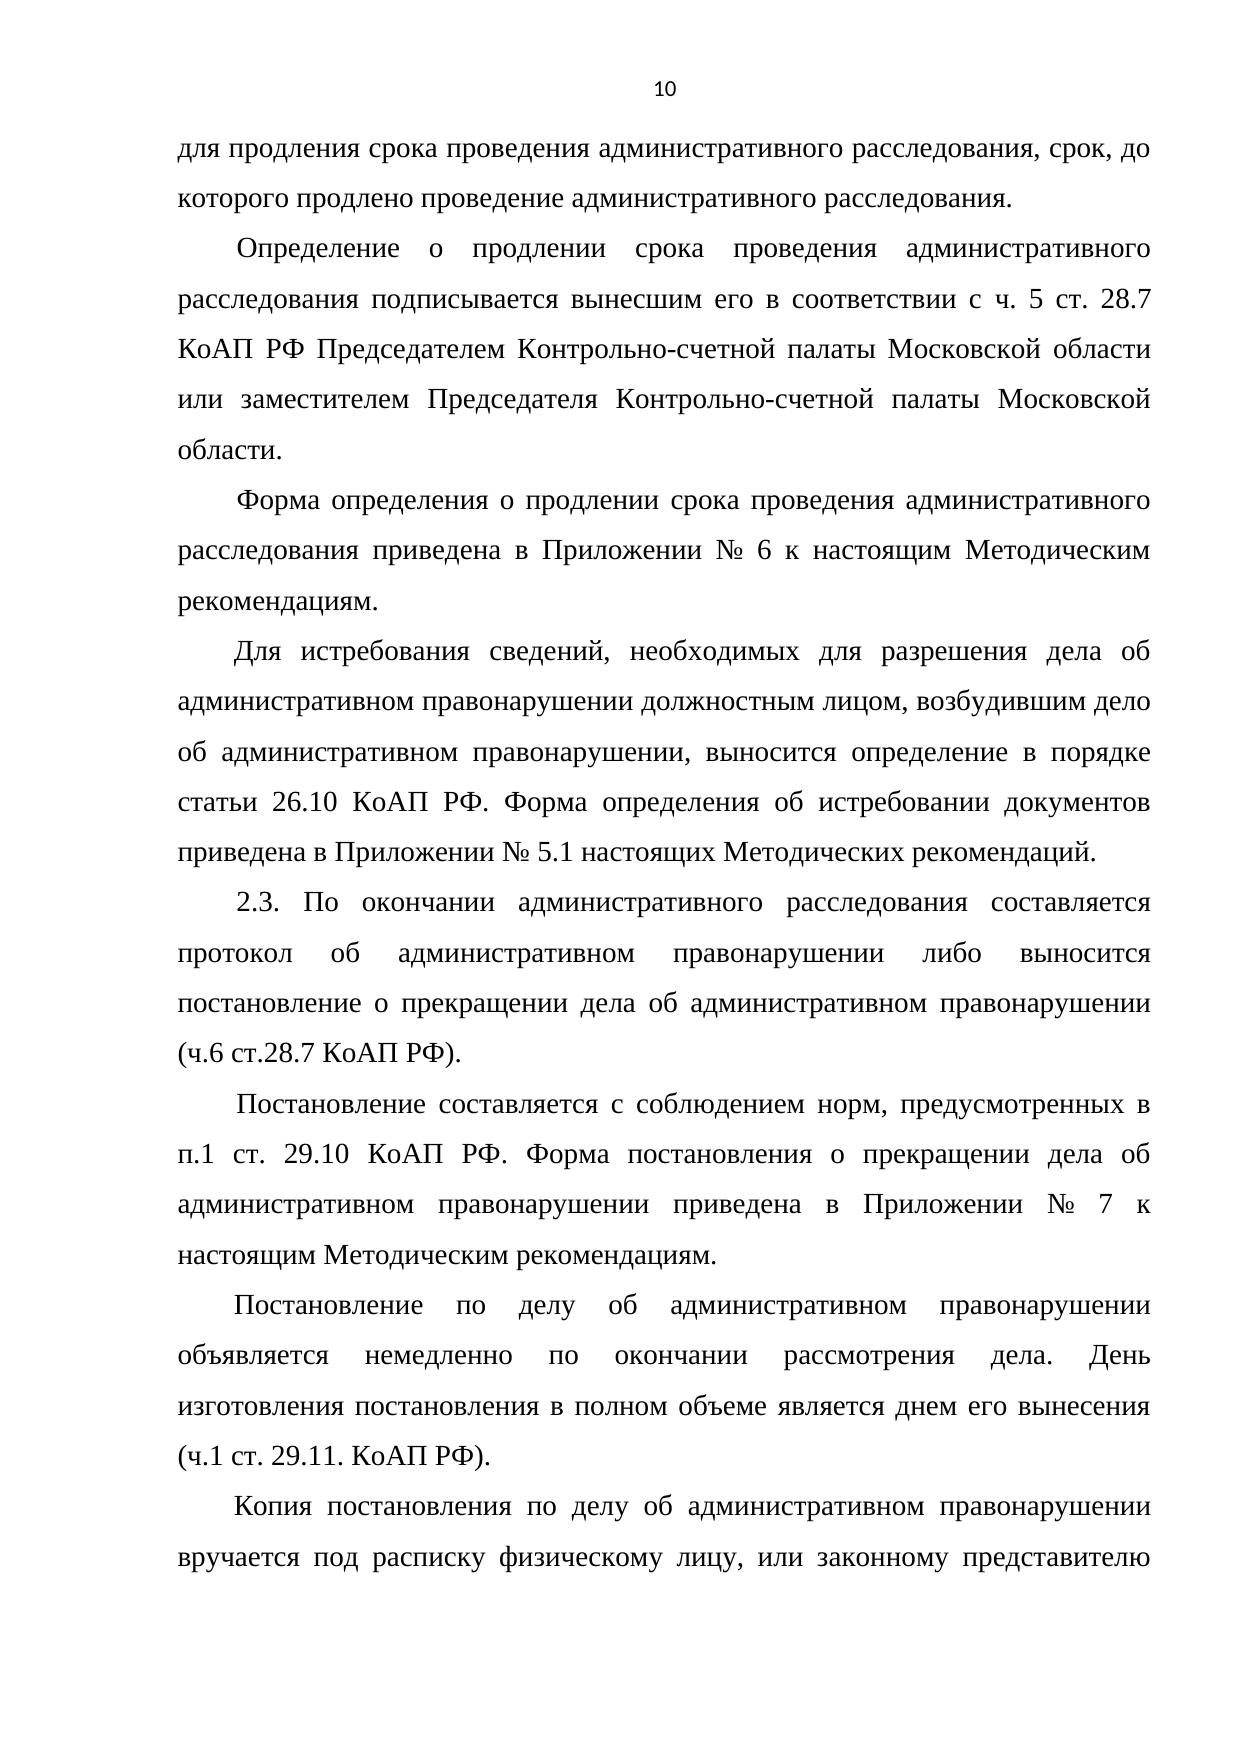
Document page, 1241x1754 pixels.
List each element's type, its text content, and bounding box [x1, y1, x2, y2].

text Для истребования сведений, необходимых для разрешения дела об административном правонарушении должностным лицом, возбудившим дело об административном правонарушении, выносится определение в порядке статьи 26.10 КоАП РФ. Форма определения об истребовании документов приведена в Приложении № 5.1 настоящих Методических рекомендаций. [177, 633, 1152, 868]
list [177, 130, 1152, 214]
list Форма определения о продлении срока проведения административного расследования приведена в Приложении № 6 к настоящим Методическим рекомендациям. [177, 482, 1152, 616]
text Постановление составляется с соблюдением норм, предусмотренных в п.1 ст. 29.10 КоАП РФ. Форма постановления о прекращении дела об административном правонарушении приведена в Приложении № 7 к настоящим Методическим рекомендациям. [177, 1086, 1152, 1270]
text Определение о продлении срока проведения административного расследования подписывается вынесшим его в соответствии с ч. 5 ст. 28.7 КоАП РФ Председателем Контрольно-счетной палаты Московской области или заместителем Председателя Контрольно-счетной палаты Московской области. [177, 231, 1152, 465]
text Постановление по делу об административном правонарушении объявляется немедленно по окончании рассмотрения дела. День изготовления постановления в полном объеме является днем его вынесения (ч.1 ст. 29.11. КоАП РФ). [177, 1287, 1152, 1472]
text 2.3. По окончании административного расследования составляется протокол об административном правонарушении либо выносится постановление о прекращении дела об административном правонарушении (ч.6 ст.28.7 КоАП РФ). [177, 884, 1152, 1069]
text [177, 1488, 1152, 1572]
